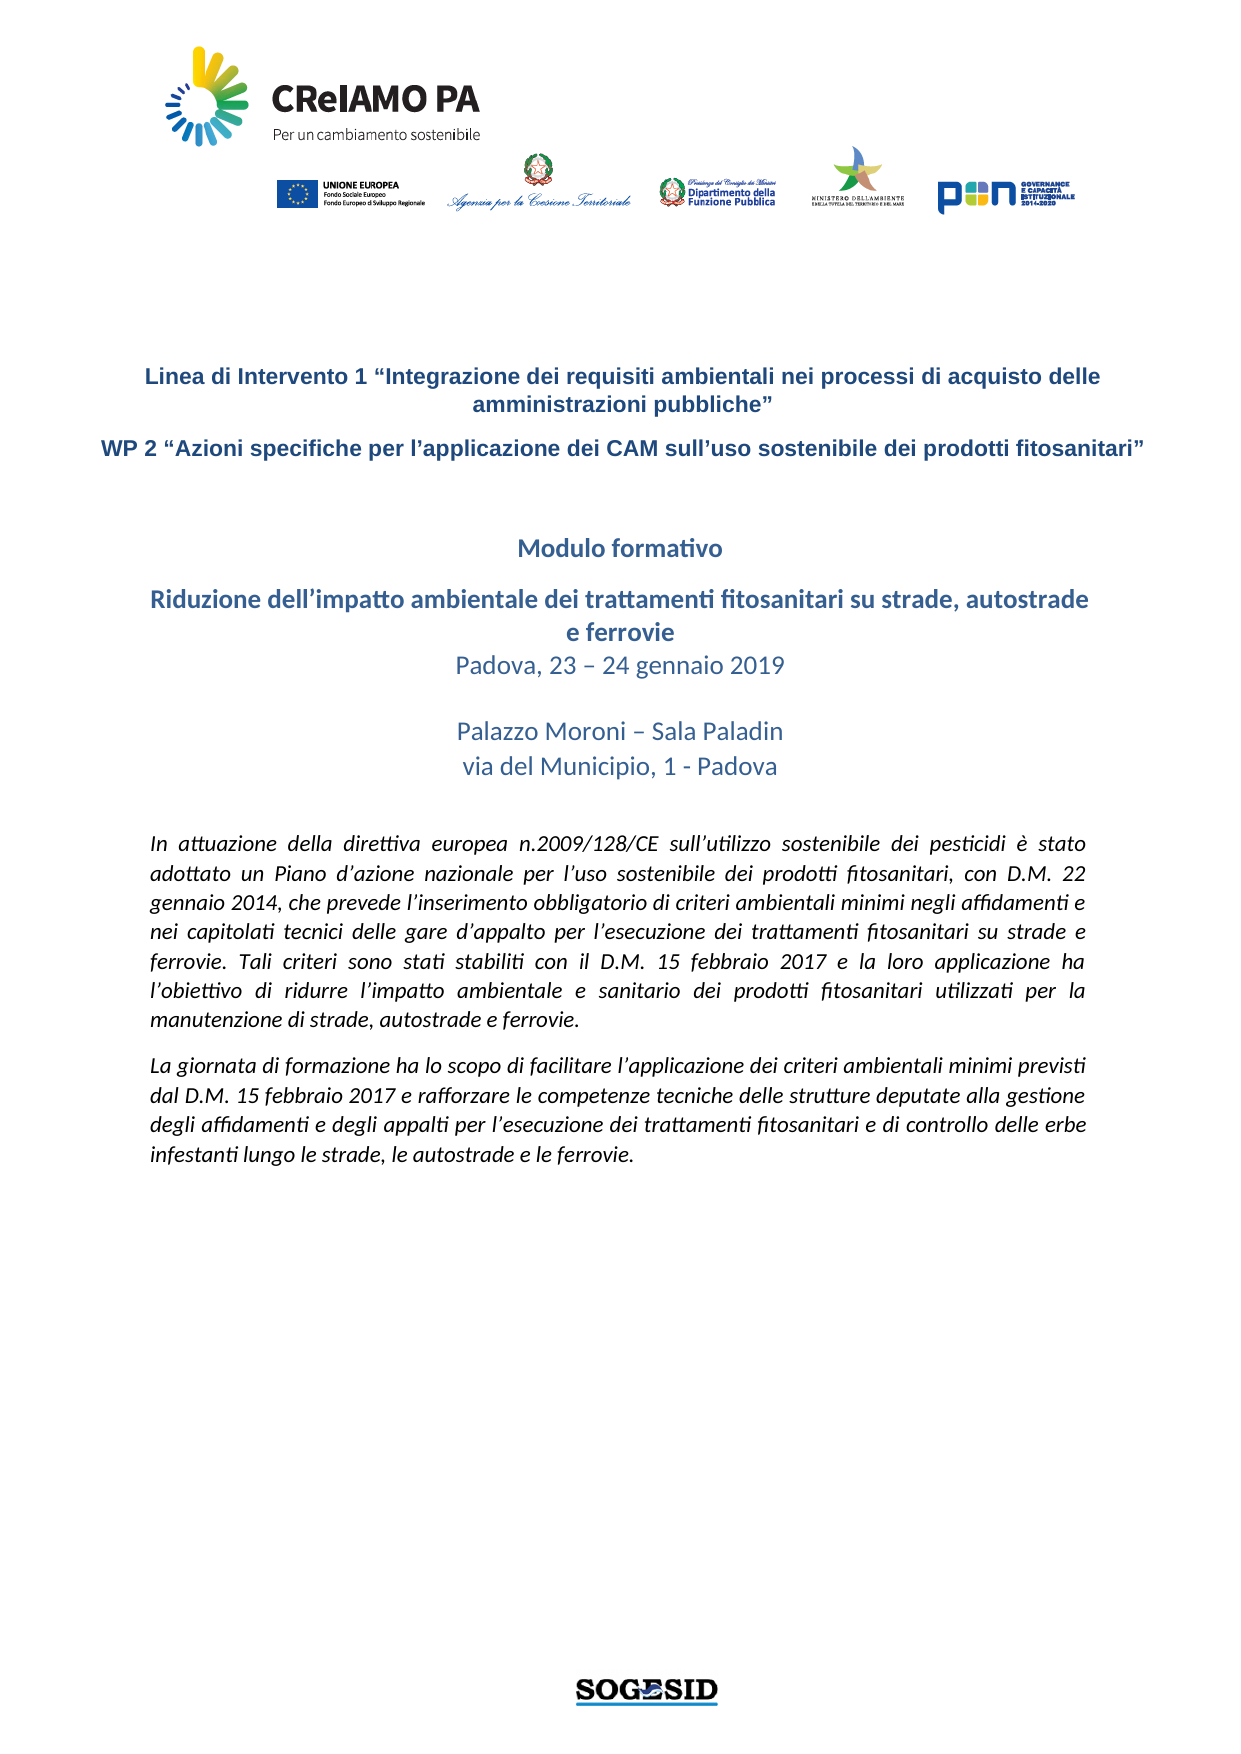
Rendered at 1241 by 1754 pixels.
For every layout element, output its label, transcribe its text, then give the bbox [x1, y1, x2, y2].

text La giornata di formazione ha lo scopo di facilitare l’applicazione dei criteri ambientali minimi previsti dal D.M. 15 febbraio 2017 e rafforzare le competenze tecniche delle strutture deputate alla gestione degli affidamenti e degli appalti per l’esecuzione dei trattamenti fitosanitari e di controllo delle erbe infestanti lungo le strade, le autostrade e le ferrovie. [150, 1052, 1090, 1168]
text WP 2 “Azioni specifiche per l’applicazione dei CAM sull’uso sostenibile dei prodotti fitosanitari” [91, 435, 1154, 462]
text Padova, 23 – 24 gennaio 2019 [150, 648, 1090, 681]
picture [150, 28, 1091, 247]
text Palazzo Moroni – Sala Paladin [150, 714, 1090, 747]
text Modulo formativo [150, 531, 1090, 564]
picture [575, 1669, 719, 1707]
text In attuazione della direttiva europea n.2009/128/CE sull’utilizzo sostenibile dei pesticidi è stato adottato un Piano d’azione nazionale per l’uso sostenibile dei prodotti fitosanitari, con D.M. 22 gennaio 2014, che prevede l’inserimento obbligatorio di criteri ambientali minimi negli affidamenti e nei capitolati tecnici delle gare d’appalto per l’esecuzione dei trattamenti fitosanitari su strade e ferrovie. Tali criteri sono stati stabiliti con il D.M. 15 febbraio 2017 e la loro applicazione ha l’obiettivo di ridurre l’impatto ambientale e sanitario dei prodotti fitosanitari utilizzati per la manutenzione di strade, autostrade e ferrovie. [150, 829, 1090, 1033]
text Linea di Intervento 1 “Integrazione dei requisiti ambientali nei processi di acquisto delle amministrazioni pubbliche” [91, 363, 1154, 417]
text Riduzione dell’impatto ambientale dei trattamenti fitosanitari su strade, autostrade e ferrovie [150, 582, 1090, 648]
text via del Municipio, 1 - Padova [150, 749, 1090, 782]
